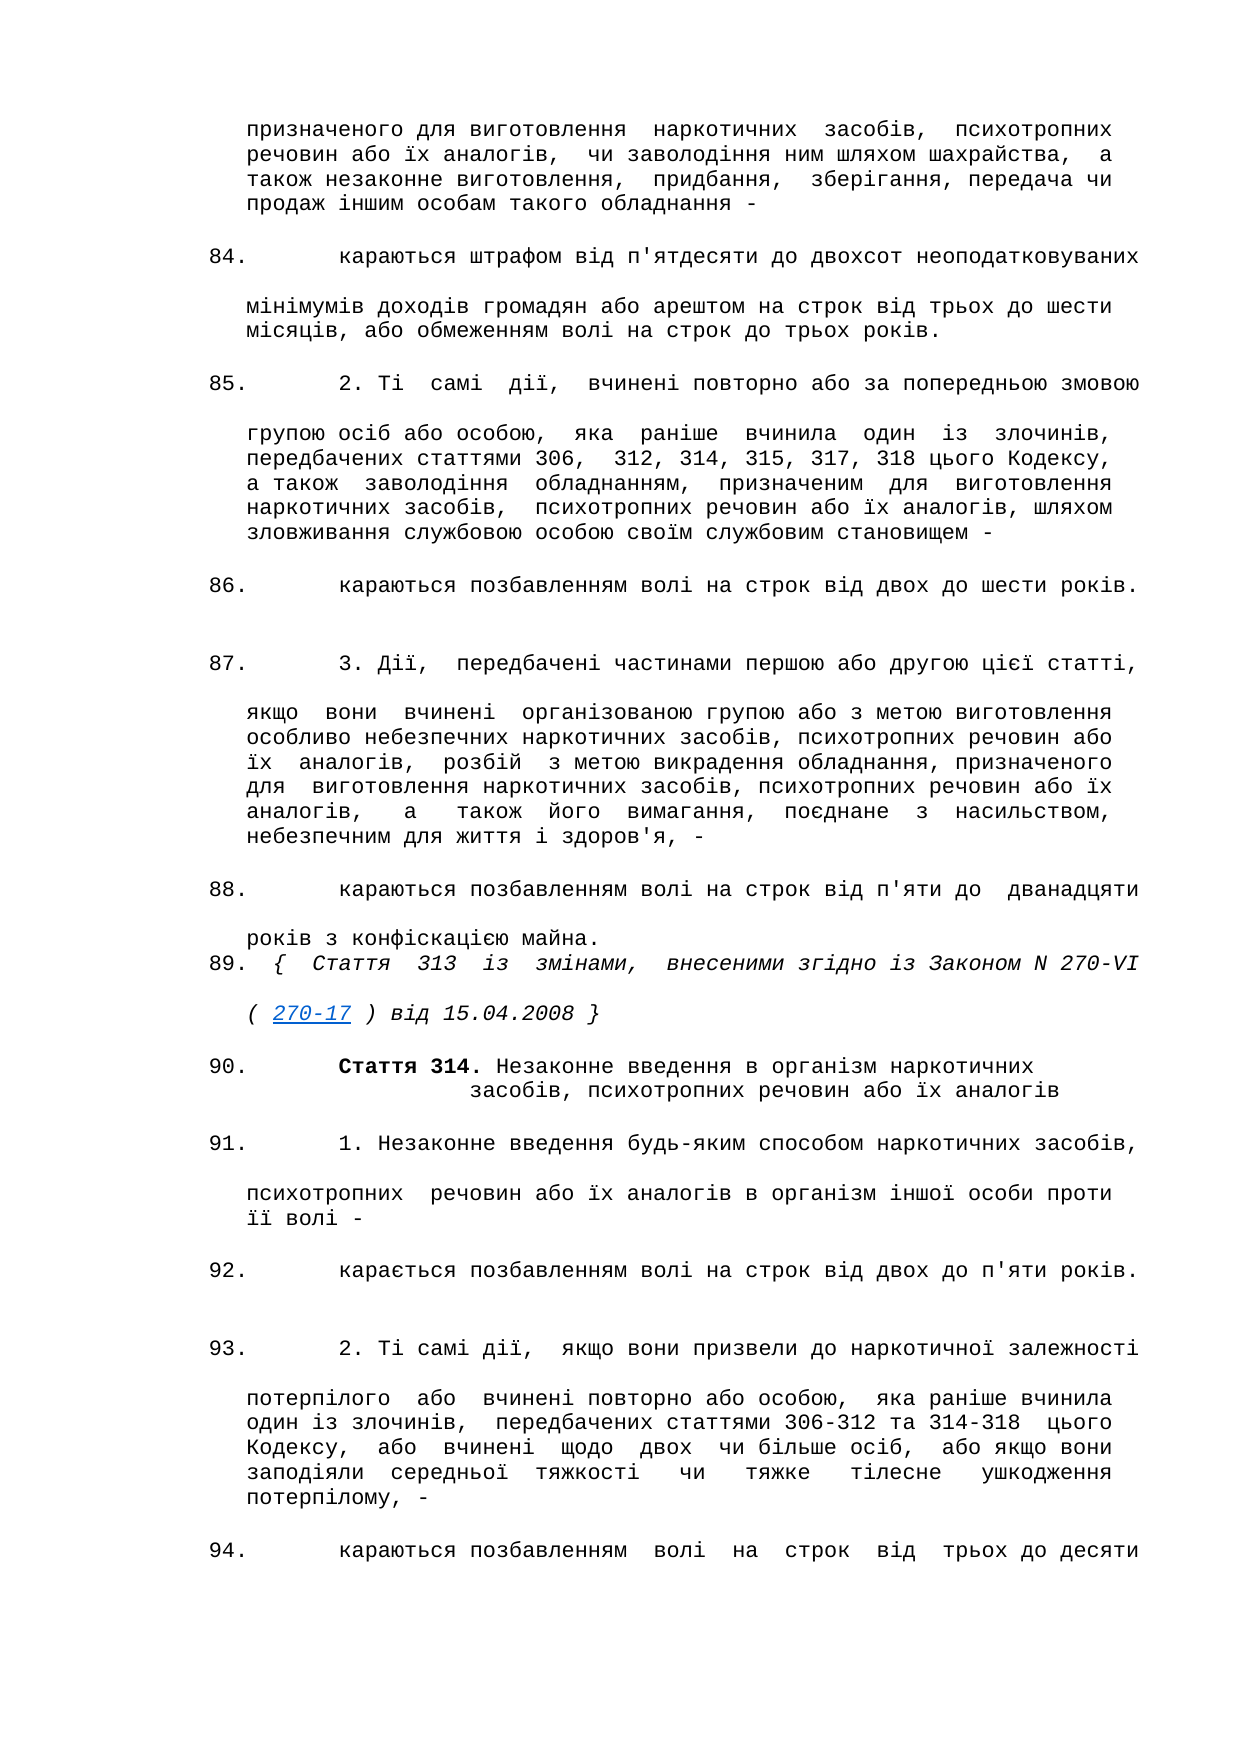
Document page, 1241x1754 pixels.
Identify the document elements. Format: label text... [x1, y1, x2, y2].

list караються позбавленням волі на строк від п'яти до дванадцяти років з конфіскацією майна. [208, 878, 1152, 952]
list карається позбавленням волі на строк від двох до п'яти років. [208, 1259, 1152, 1337]
list караються штрафом від п'ятдесяти до двохсот неоподатковуваних мінімумів доходів громадян або арештом на строк від трьох до шести місяців, або обмеженням волі на строк до трьох років. [208, 245, 1152, 372]
list Стаття 314. Незаконне введення в організм наркотичних засобів, психотропних речовин або їх аналогів [208, 1055, 1152, 1132]
list 2. Ті самі дії, вчинені повторно або за попередньою змовою групою осіб або особою, яка раніше вчинила один із злочинів, передбачених статтями 306, 312, 314, 315, 317, 318 цього Кодексу, а також заволодіння обладнанням, призначеним для виготовлення наркотичних засобів, психотропних речовин або їх аналогів, шляхом зловживання службовою особою своїм службовим становищем - [208, 372, 1152, 574]
list { Стаття 313 із змінами, внесеними згідно із Законом N 270-VI ( 270-17 ) від 15.04.2008 } [208, 952, 1152, 1055]
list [208, 1539, 1152, 1588]
list караються позбавленням волі на строк від двох до шести років. [208, 574, 1152, 652]
list 3. Дії, передбачені частинами першою або другою цієї статті, якщо вони вчинені організованою групою або з метою виготовлення особливо небезпечних наркотичних засобів, психотропних речовин або їх аналогів, розбій з метою викрадення обладнання, призначеного для виготовлення наркотичних засобів, психотропних речовин або їх аналогів, а також його вимагання, поєднане з насильством, небезпечним для життя і здоров'я, - [208, 652, 1152, 878]
list 2. Ті самі дії, якщо вони призвели до наркотичної залежності потерпілого або вчинені повторно або особою, яка раніше вчинила один із злочинів, передбачених статтями 306-312 та 314-318 цього Кодексу, або вчинені щодо двох чи більше осіб, або якщо вони заподіяли середньої тяжкості чи тяжке тілесне ушкодження потерпілому, - [208, 1337, 1152, 1539]
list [208, 118, 1152, 245]
list 1. Незаконне введення будь-яким способом наркотичних засобів, психотропних речовин або їх аналогів в організм іншої особи проти її волі - [208, 1132, 1152, 1259]
